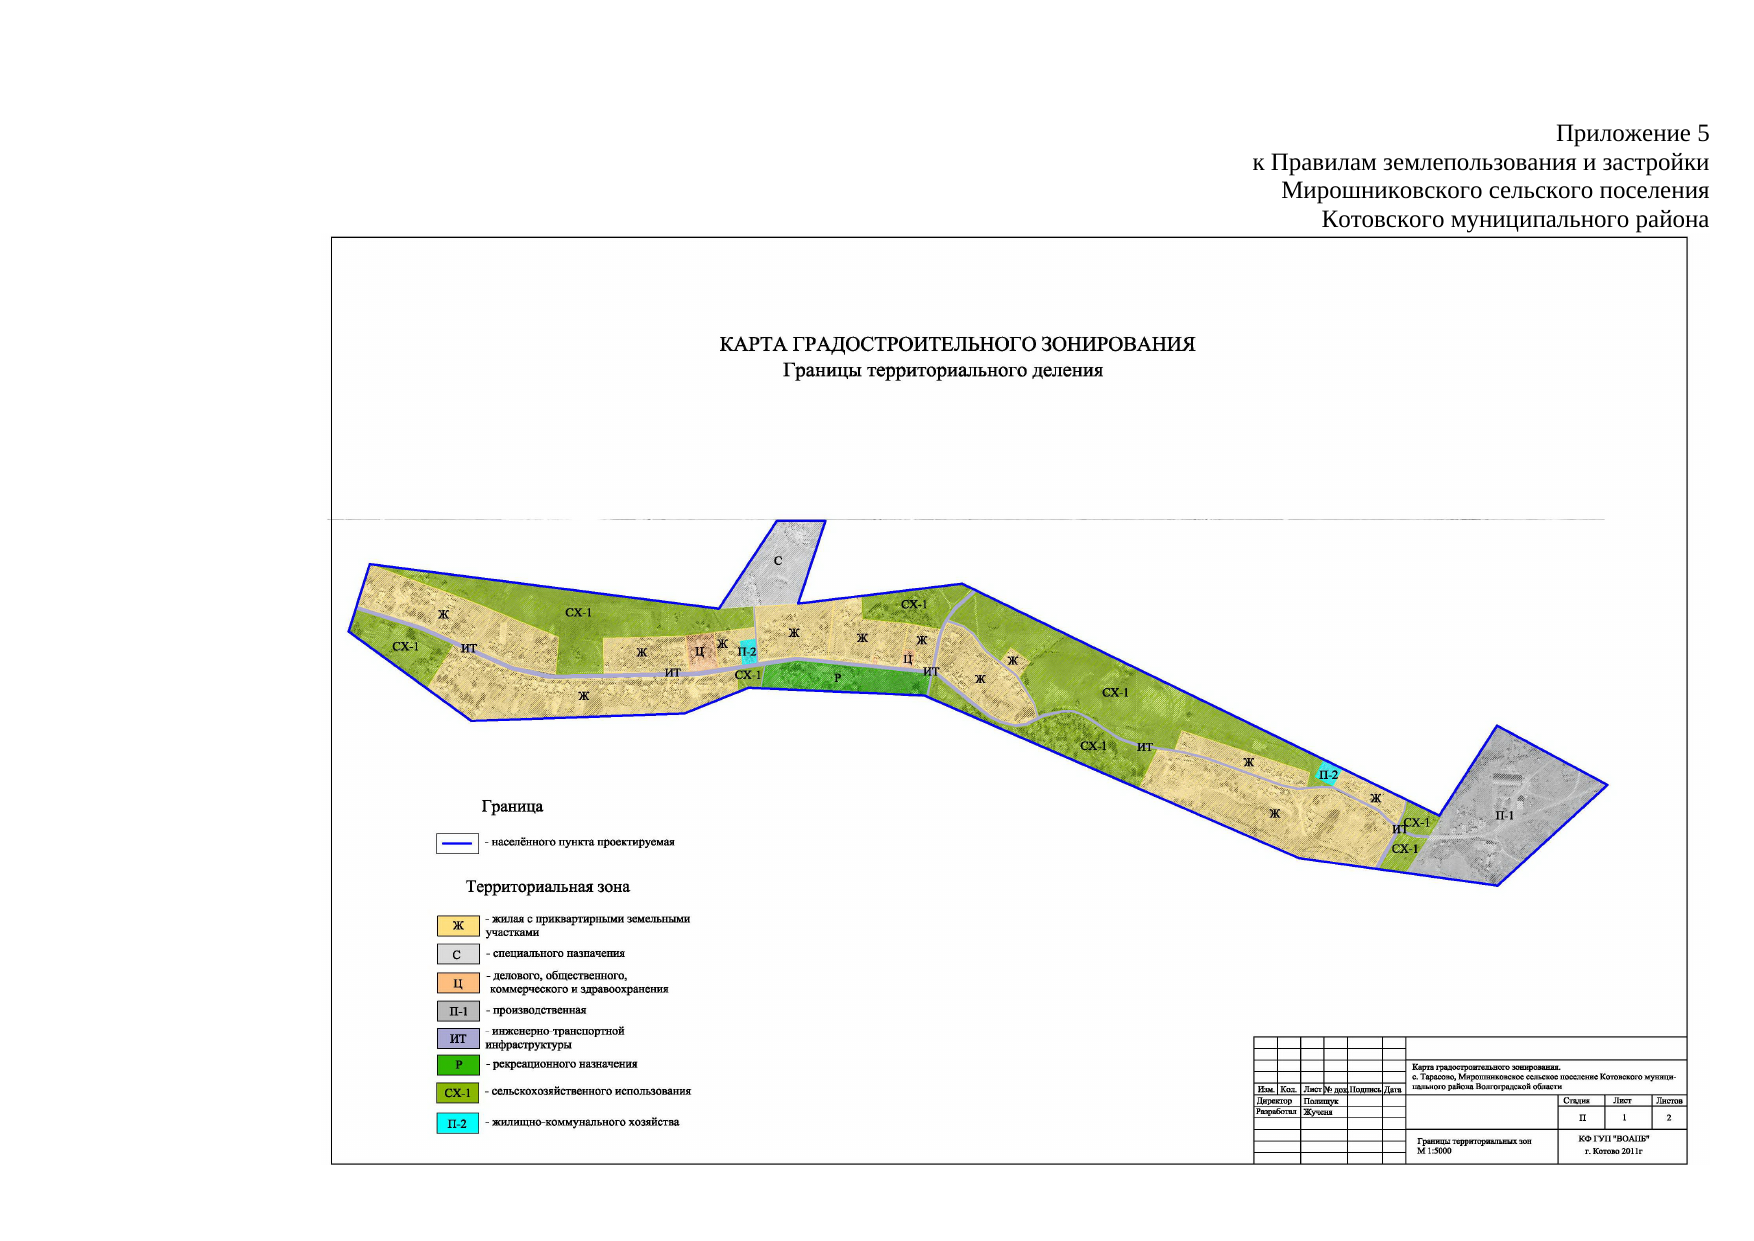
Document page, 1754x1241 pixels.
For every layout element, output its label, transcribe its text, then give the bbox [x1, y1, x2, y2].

text Мирошниковского сельского поселения [29, 176, 1709, 204]
text к Правилам землепользования и застройки [29, 147, 1709, 176]
text Приложение 5 [29, 118, 1709, 147]
picture [320, 233, 1710, 1165]
text Котовского муниципального района [29, 204, 1709, 233]
